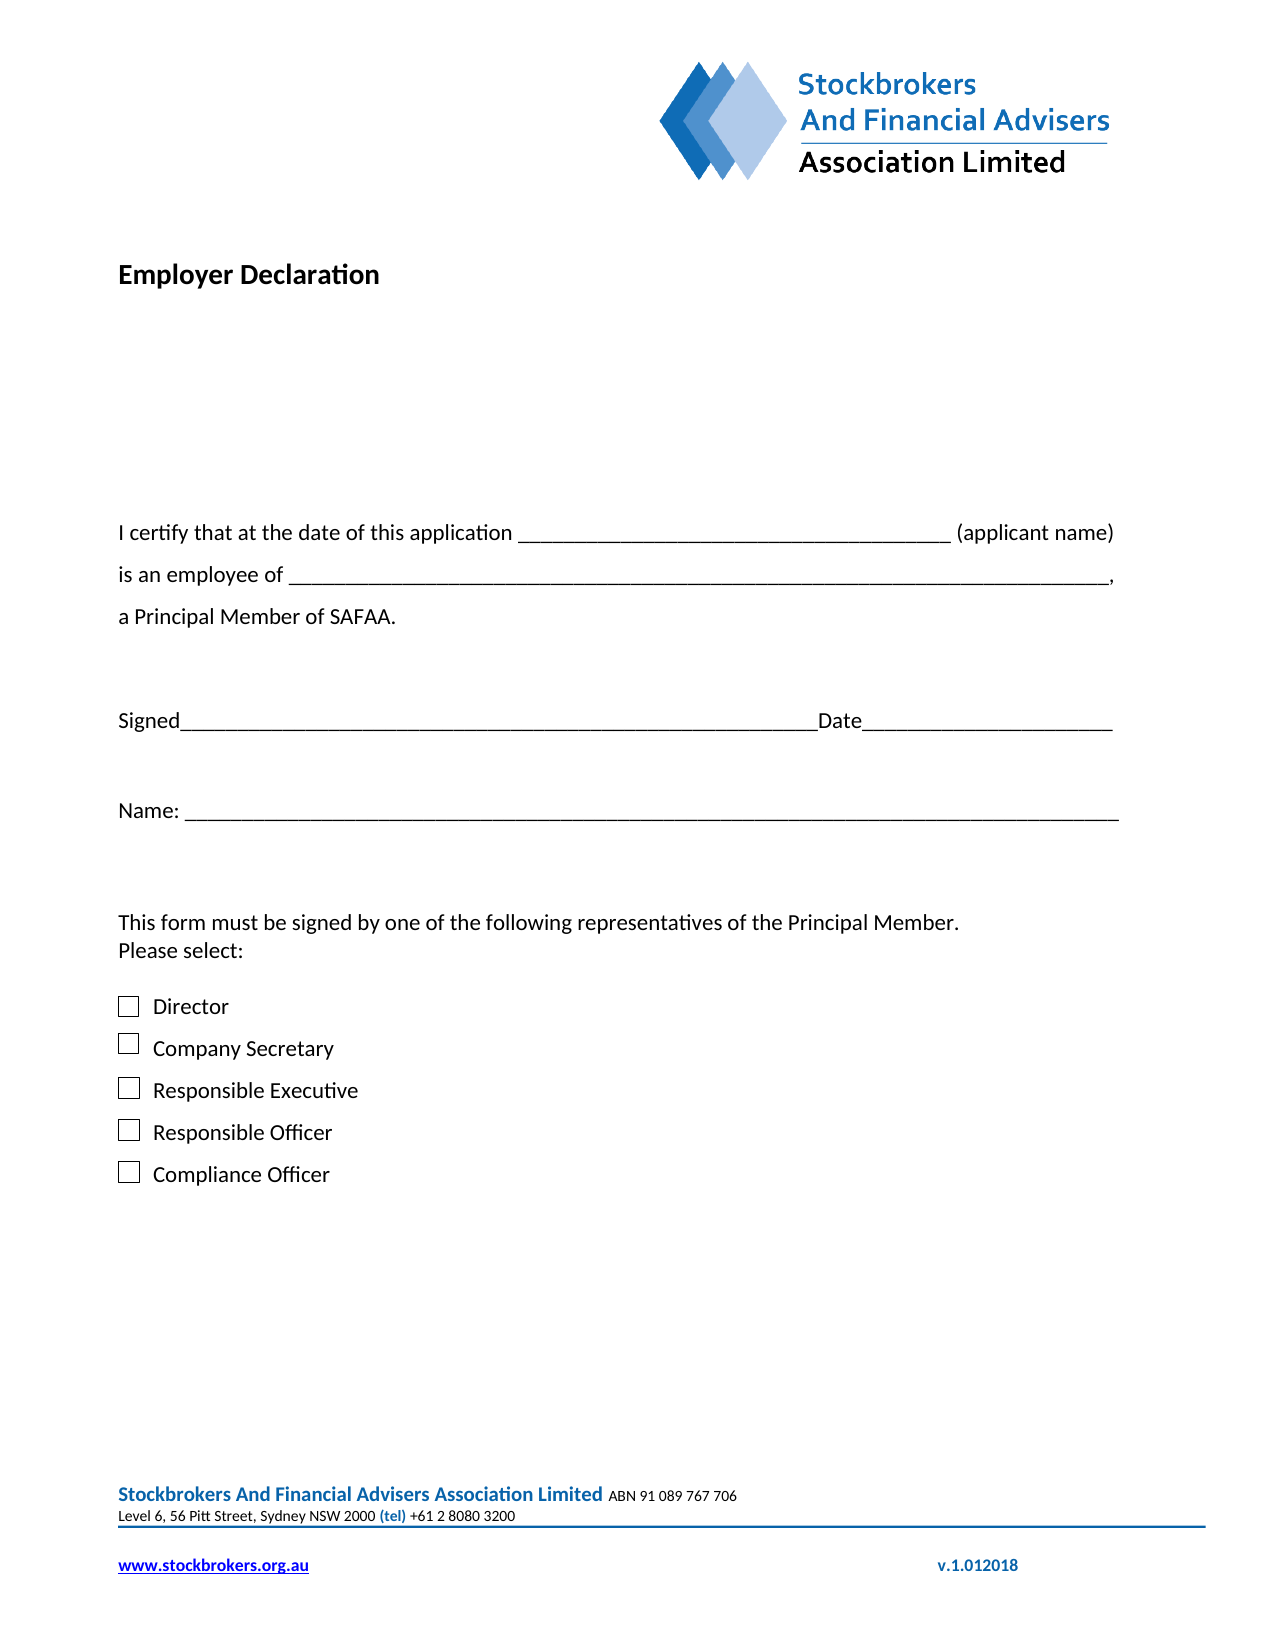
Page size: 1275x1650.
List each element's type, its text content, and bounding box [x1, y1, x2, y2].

text Responsible Officer [118, 1118, 1122, 1146]
text Company Secretary [118, 1034, 1122, 1062]
text This form must be signed by one of the following representatives of the Principal Member. [118, 908, 1122, 936]
text Please select: [118, 936, 1122, 964]
text Signed________________________________________________________Date______________________ [118, 678, 1122, 734]
text Compliance Officer [118, 1160, 1122, 1188]
text I certify that at the date of this application ______________________________________ (applicant name) is an employee of ________________________________________________________________________, a Principal Member of SAFAA. [118, 518, 1122, 630]
text Employer Declaration [118, 256, 1122, 292]
picture [648, 44, 1123, 196]
text Responsible Executive [118, 1076, 1122, 1104]
text Name: __________________________________________________________________________________ [118, 740, 1122, 824]
text Director [118, 992, 1122, 1020]
